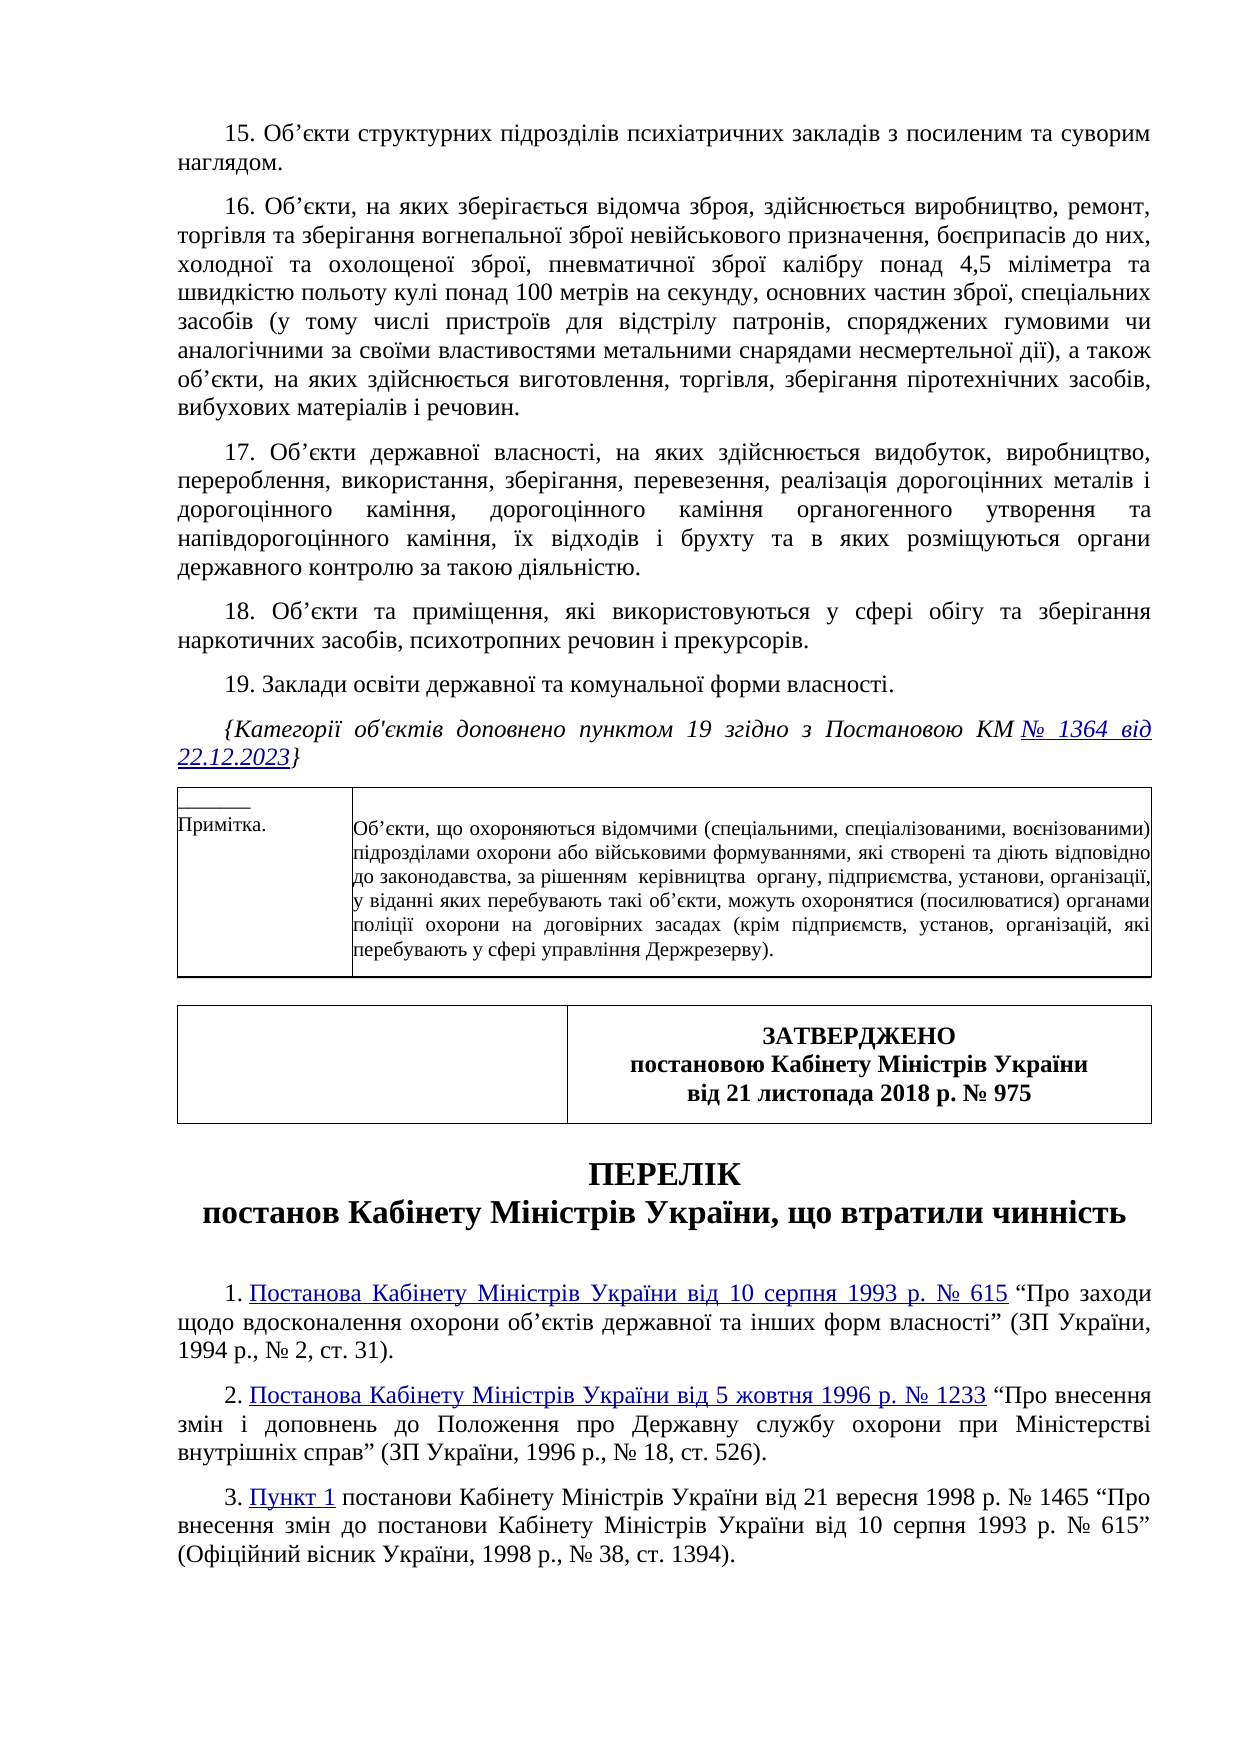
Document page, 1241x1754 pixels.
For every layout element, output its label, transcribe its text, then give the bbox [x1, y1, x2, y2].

text 1. Постанова Кабінету Міністрів України від 10 серпня 1993 р. № 615 “Про заходи щодо вдосконалення охорони об’єктів державної та інших форм власності” (ЗП України, 1994 р., № 2, ст. 31). [177, 1278, 1152, 1364]
text ПЕРЕЛІК постанов Кабінету Міністрів України, що втратили чинність [201, 1154, 1128, 1231]
text 16. Об’єкти, на яких зберігається відомча зброя, здійснюється виробництво, ремонт, торгівля та зберігання вогнепальної зброї невійськового призначення, боєприпасів до них, холодної та охолощеної зброї, пневматичної зброї калібру понад 4,5 міліметра та швидкістю польоту кулі понад 100 метрів на секунду, основних частин зброї, спеціальних засобів (у тому числі пристроїв для відстрілу патронів, споряджених гумовими чи аналогічними за своїми властивостями метальними снарядами несмертельної дії), а також об’єкти, на яких здійснюється виготовлення, торгівля, зберігання піротехнічних засобів, вибухових матеріалів і речовин. [177, 191, 1152, 421]
text 19. Заклади освіти державної та комунальної форми власності. [177, 669, 1152, 698]
table_header Об’єкти, що охороняються відомчими (спеціальними, спеціалізованими, воєнізованими) підрозділами охорони або військовими формуваннями, які створені та діють відповідно до законодавства, за рішенням керівництва органу, підприємства, установи, організації, у віданні яких перебувають такі об’єкти, можуть охоронятися (посилюватися) органами поліції охорони на договірних засадах (крім підприємств, установ, організацій, які перебувають у сфері управління Держрезерву). [353, 788, 1151, 976]
table_header _______ Примітка. [178, 788, 352, 976]
text 2. Постанова Кабінету Міністрів України від 5 жовтня 1996 р. № 1233 “Про внесення змін і доповнень до Положення про Державну службу охорони при Міністерстві внутрішніх справ” (ЗП України, 1996 р., № 18, ст. 526). [177, 1380, 1152, 1466]
text {Категорії об'єктів доповнено пунктом 19 згідно з Постановою КМ № 1364 від 22.12.2023} [177, 714, 1152, 771]
text 18. Об’єкти та приміщення, які використовуються у сфері обігу та зберігання наркотичних засобів, психотропних речовин і прекурсорів. [177, 596, 1152, 654]
table_header [178, 1006, 567, 1123]
text 15. Об’єкти структурних підрозділів психіатричних закладів з посиленим та суворим наглядом. [177, 118, 1152, 176]
text 3. Пункт 1 постанови Кабінету Міністрів України від 21 вересня 1998 р. № 1465 “Про внесення змін до постанови Кабінету Міністрів України від 10 серпня 1993 р. № 615” (Офіційний вісник України, 1998 р., № 38, ст. 1394). [177, 1482, 1152, 1568]
table_header ЗАТВЕРДЖЕНО постановою Кабінету Міністрів України від 21 листопада 2018 р. № 975 [568, 1006, 1151, 1123]
text 17. Об’єкти державної власності, на яких здійснюється видобуток, виробництво, перероблення, використання, зберігання, перевезення, реалізація дорогоцінних металів і дорогоцінного каміння, дорогоцінного каміння органогенного утворення та напівдорогоцінного каміння, їх відходів і брухту та в яких розміщуються органи державного контролю за такою діяльністю. [177, 437, 1152, 581]
